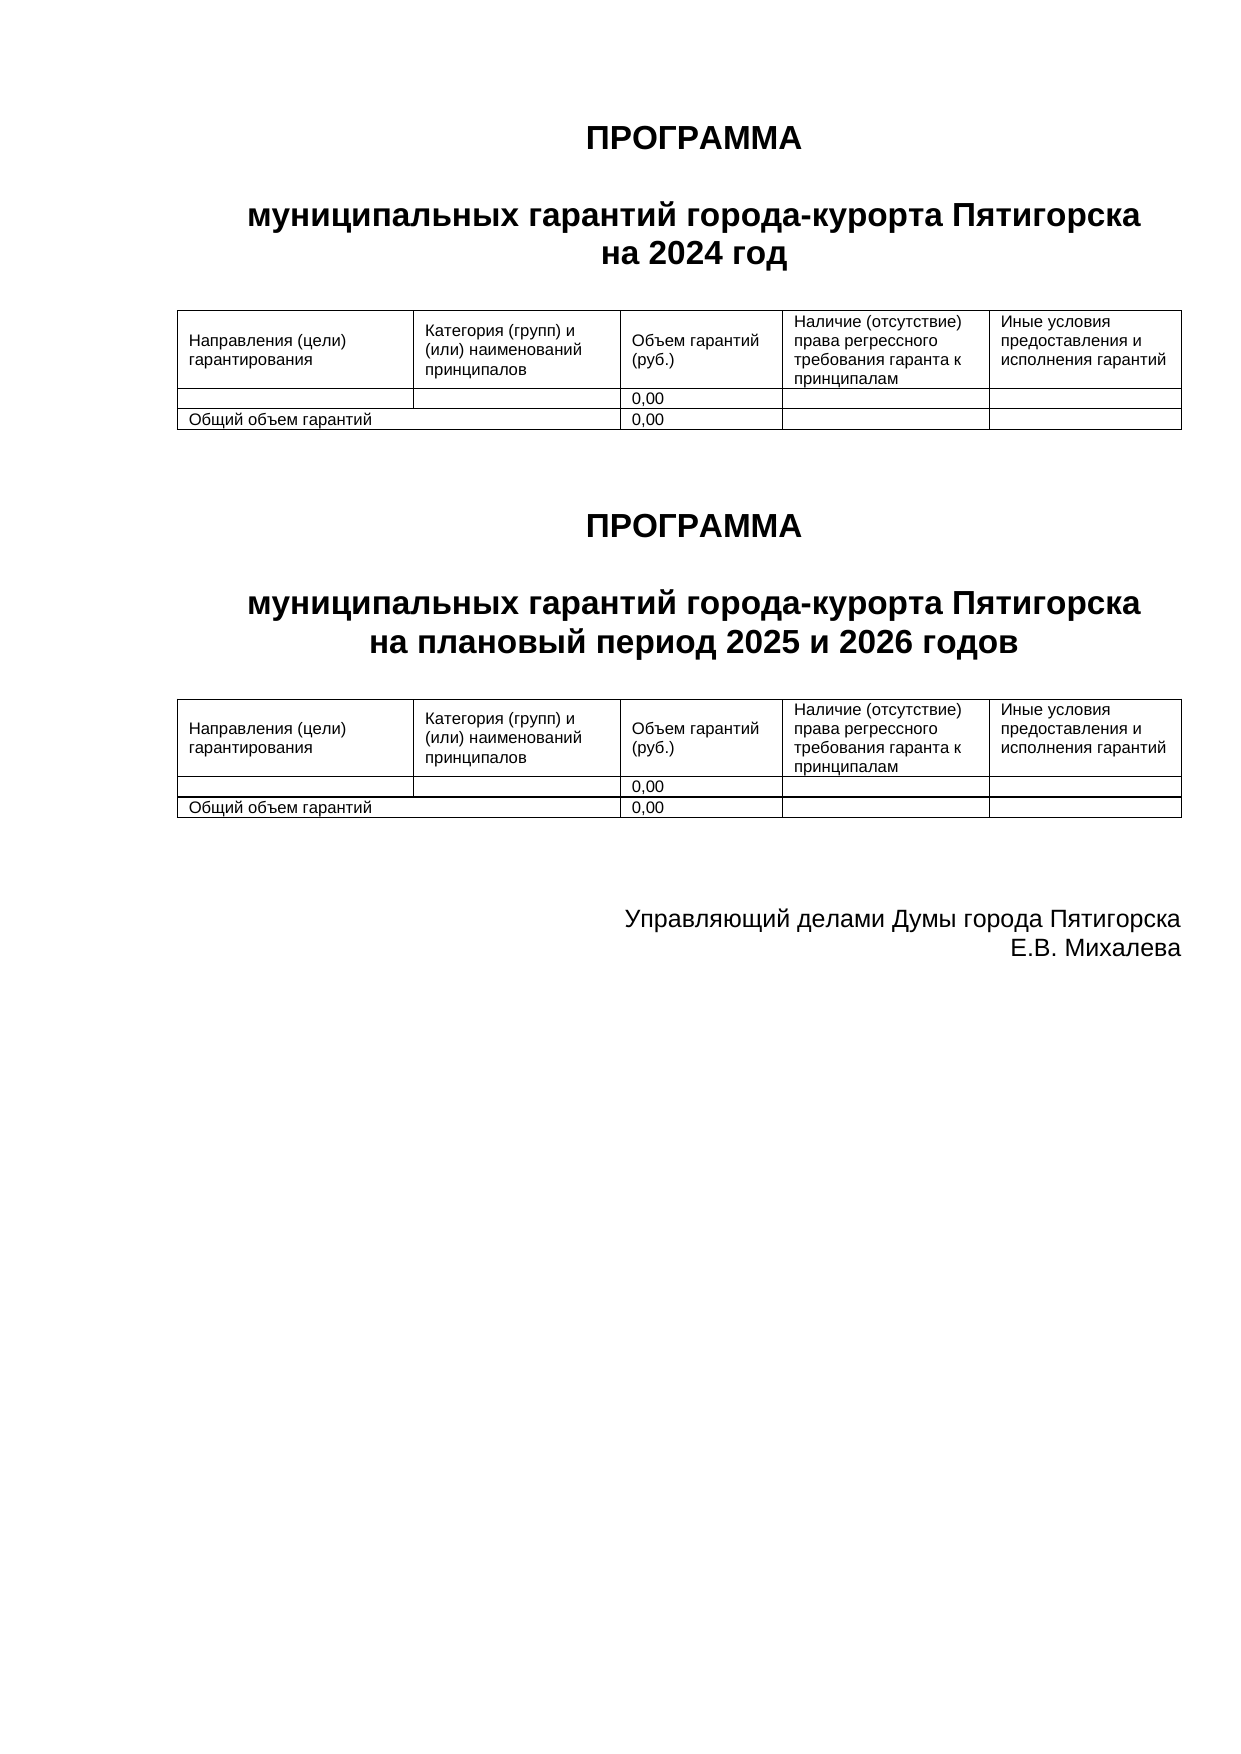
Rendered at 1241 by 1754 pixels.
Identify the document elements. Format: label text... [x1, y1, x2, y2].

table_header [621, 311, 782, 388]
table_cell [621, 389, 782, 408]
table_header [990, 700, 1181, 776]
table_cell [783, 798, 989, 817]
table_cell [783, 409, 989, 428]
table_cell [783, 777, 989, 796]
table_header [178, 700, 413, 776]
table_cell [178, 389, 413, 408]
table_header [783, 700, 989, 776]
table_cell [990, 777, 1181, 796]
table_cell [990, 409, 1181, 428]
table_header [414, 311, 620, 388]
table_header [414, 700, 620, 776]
text Управляющий делами Думы города Пятигорска [207, 904, 1181, 933]
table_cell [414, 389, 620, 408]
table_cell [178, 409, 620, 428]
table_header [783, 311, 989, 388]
text муниципальных гарантий города-курорта Пятигорска [207, 195, 1181, 233]
text ПРОГРАММА [207, 118, 1181, 157]
text на 2024 год [207, 233, 1181, 272]
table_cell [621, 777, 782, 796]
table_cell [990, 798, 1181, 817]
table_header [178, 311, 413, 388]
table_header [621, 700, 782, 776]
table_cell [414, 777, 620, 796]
text ПРОГРАММА [207, 506, 1181, 545]
text на плановый период 2025 и 2026 годов [207, 622, 1181, 660]
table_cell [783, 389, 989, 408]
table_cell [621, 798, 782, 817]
text Е.В. Михалева [207, 933, 1181, 961]
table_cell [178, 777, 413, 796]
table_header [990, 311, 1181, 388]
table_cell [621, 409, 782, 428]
text муниципальных гарантий города-курорта Пятигорска [207, 583, 1181, 622]
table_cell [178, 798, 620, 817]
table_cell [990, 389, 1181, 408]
